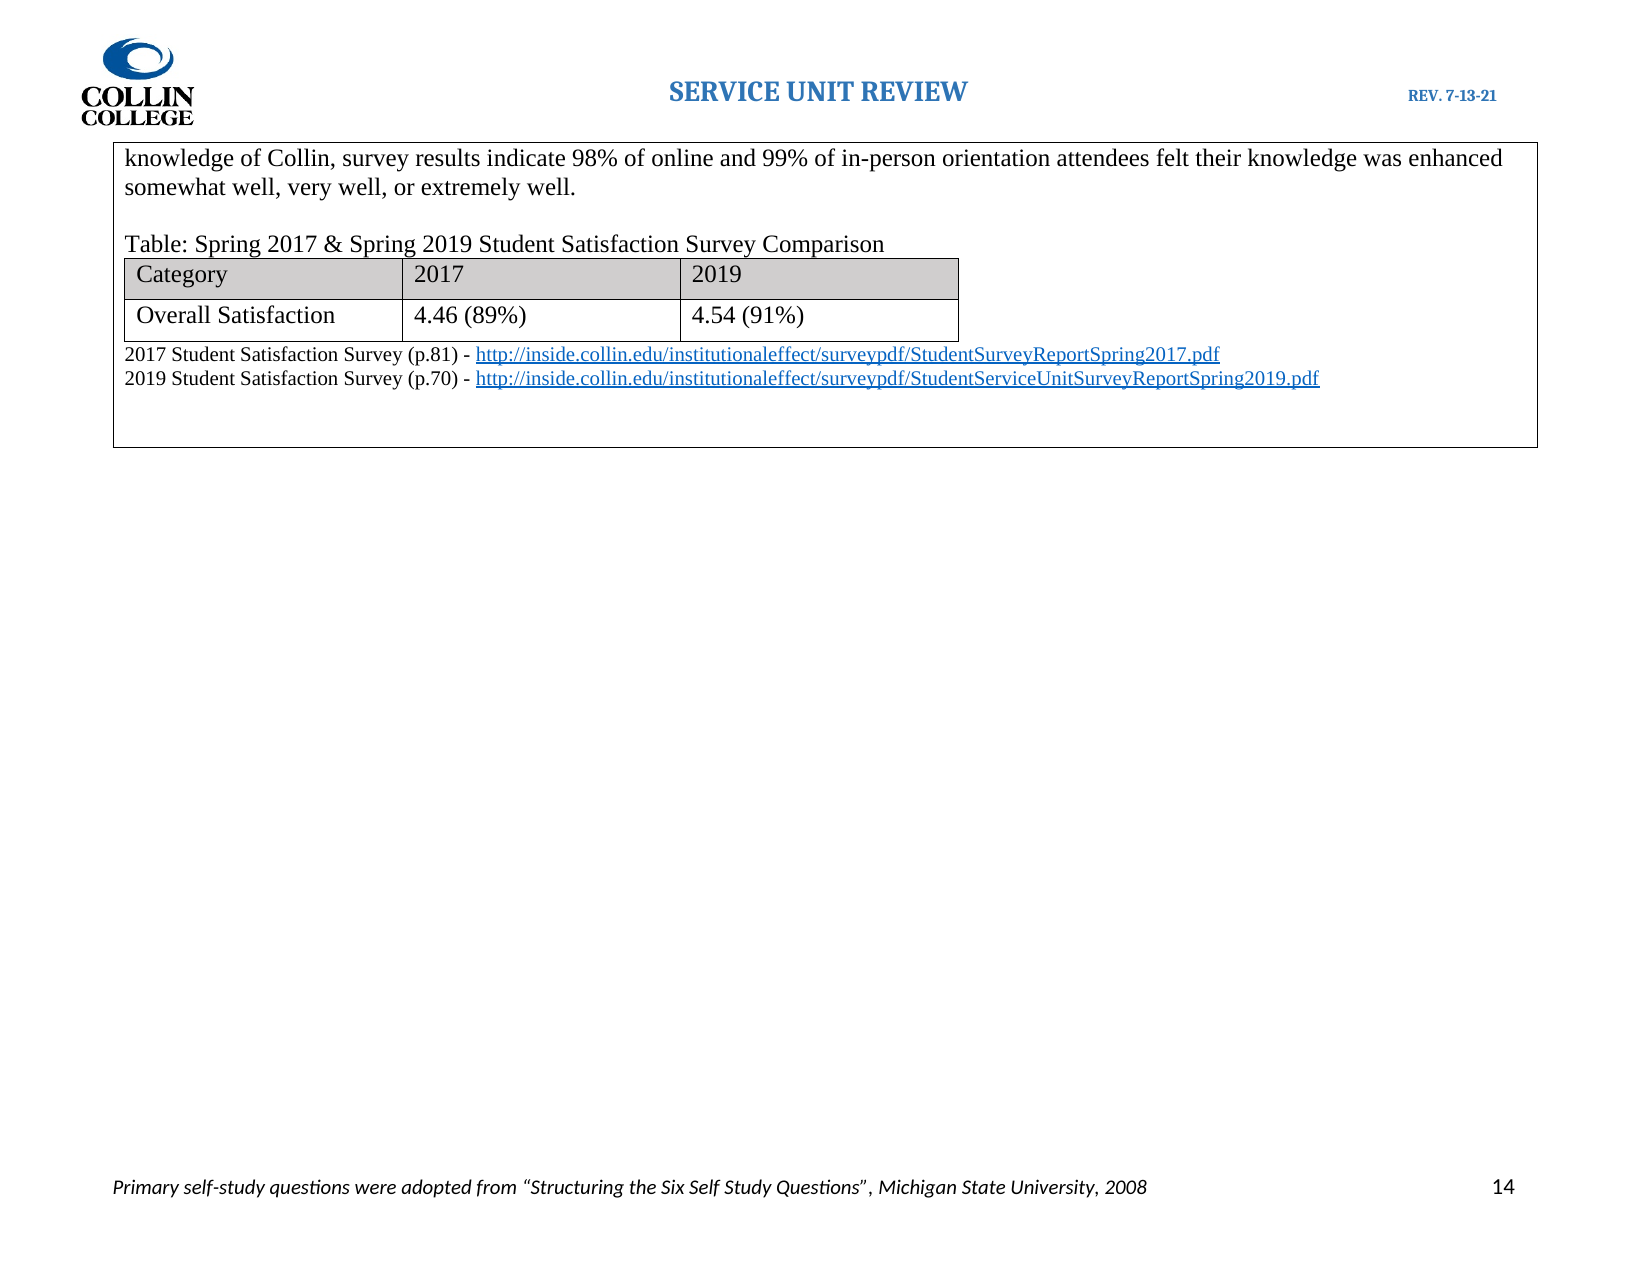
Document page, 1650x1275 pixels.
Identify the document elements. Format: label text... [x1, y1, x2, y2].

picture [79, 34, 195, 128]
